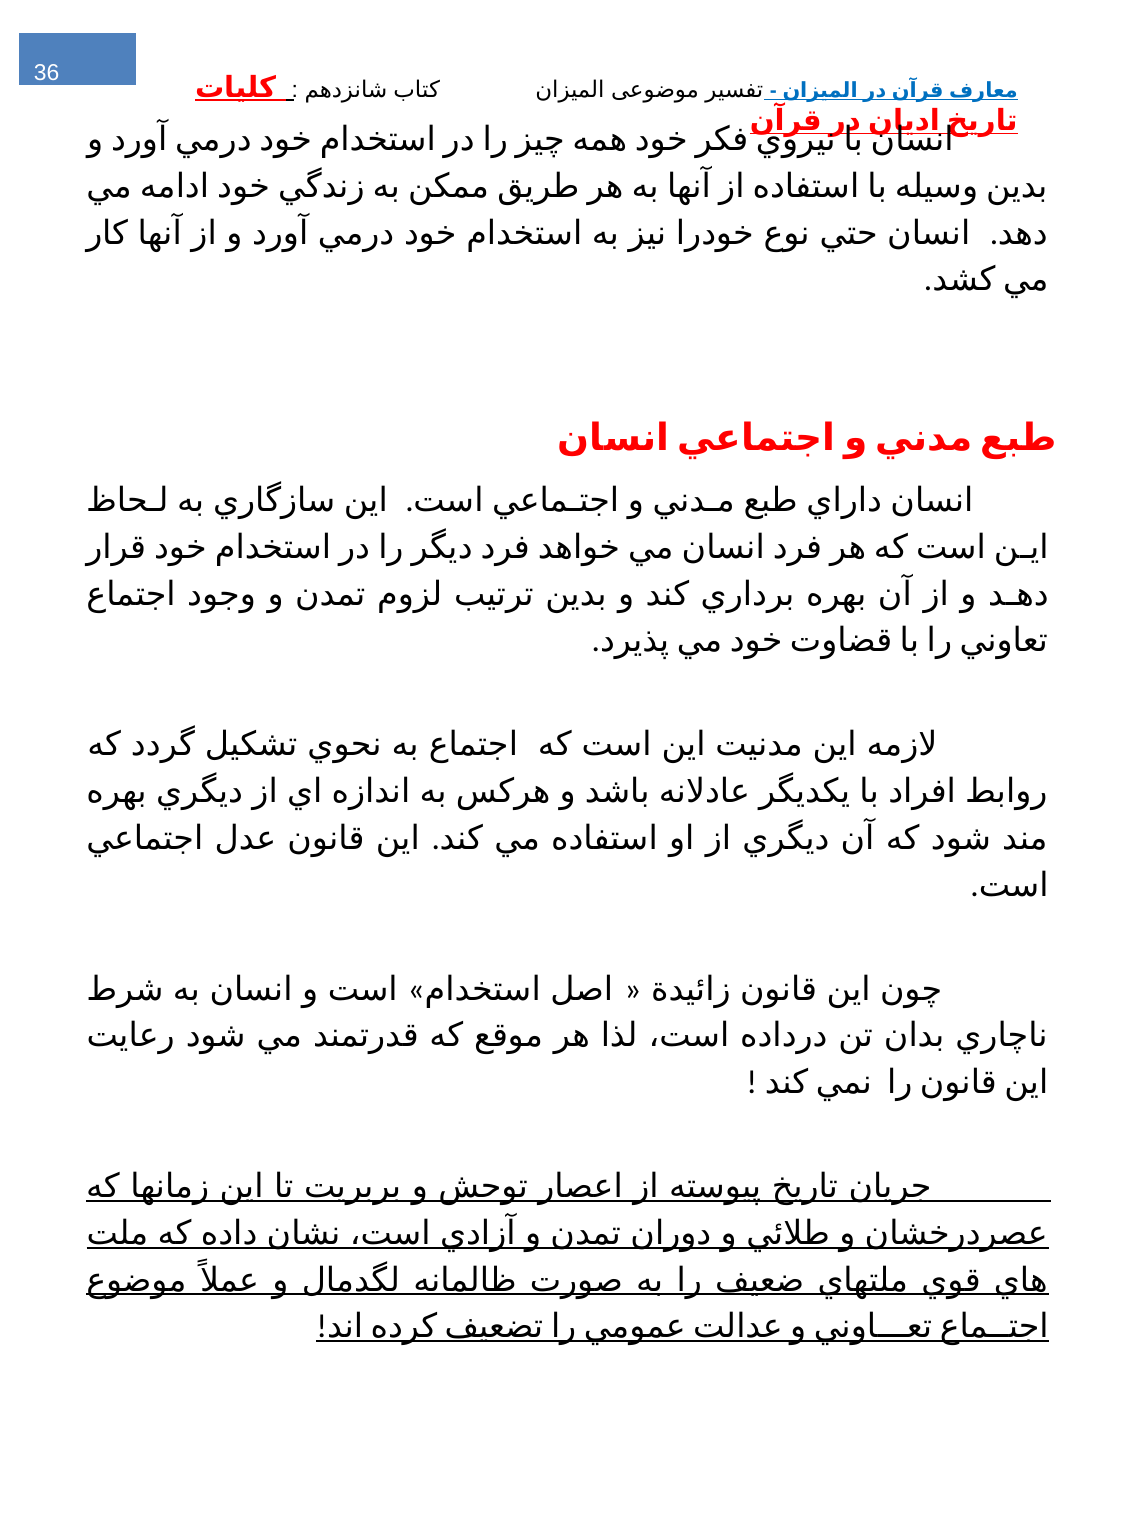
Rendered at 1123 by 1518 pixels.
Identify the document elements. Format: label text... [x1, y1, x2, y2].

subtitle طبع مدني و اجتماعي انسان [86, 414, 1057, 460]
text جريان تاريخ پيوسته از اعصار توحش و بربريت تا اين زمانها كه عصردرخشان و طلائي و دوران تمدن و آزادي است، نشان داده كه ملت هاي قوي ملتهاي ضعيف را به صورت ظالمانه لگدمال و عملاً موضوع اجتــماع تعـــاوني و عدالت عمومي را تضعيف كرده اند! [86, 1248, 1048, 1293]
text جريان تاريخ پيوسته از اعصار توحش و بربريت تا اين زمانها كه عصردرخشان و طلائي و دوران تمدن و آزادي است، نشان داده كه ملت هاي قوي ملتهاي ضعيف را به صورت ظالمانه لگدمال و عملاً موضوع اجتــماع تعـــاوني و عدالت عمومي را تضعيف كرده اند! [86, 1295, 1048, 1346]
text انسان با نيروي فكر خود همه چيز را در استخدام خود درمي آورد و بدين وسيله با استفاده از آنها به هر طريق ممكن به زندگي خود ادامه مي دهد. انسان حتي نوع خودرا نيز به استخدام خود درمي آورد و از آنها كار مي كشد. [86, 118, 1048, 299]
text جريان تاريخ پيوسته از اعصار توحش و بربريت تا اين زمانها كه عصردرخشان و طلائي و دوران تمدن و آزادي است، نشان داده كه ملت هاي قوي ملتهاي ضعيف را به صورت ظالمانه لگدمال و عملاً موضوع اجتــماع تعـــاوني و عدالت عمومي را تضعيف كرده اند! [86, 1165, 1048, 1200]
text لازمه اين مدنيت اين است كه اجتماع به نحوي تشكيل گردد كه روابط افراد با يكديگر عادلانه باشد و هركس به اندازه اي از ديگري بهره مند شود كه آن ديگري از او استفاده مي كند. اين قانون عدل اجتماعي است. [86, 723, 1048, 904]
text چون اين قانون زائيدة « اصل استخدام» است و انسان به شرط ناچاري بدان تن درداده است، لذا هر موقع كه قدرتمند مي شود رعايت اين قانون را نمي كند ! [86, 968, 1048, 1102]
text انسان داراي طبع مـدني و اجتـماعي است. اين سازگاري به لـحاظ ايـن است كه هر فرد انسان مي خواهد فرد ديگر را در استخدام خود قرار دهـد و از آن بهره برداري كند و بدين ترتيب لزوم تمدن و وجود اجتماع تعاوني را با قضاوت خود مي پذيرد. [86, 479, 1048, 660]
text جريان تاريخ پيوسته از اعصار توحش و بربريت تا اين زمانها كه عصردرخشان و طلائي و دوران تمدن و آزادي است، نشان داده كه ملت هاي قوي ملتهاي ضعيف را به صورت ظالمانه لگدمال و عملاً موضوع اجتــماع تعـــاوني و عدالت عمومي را تضعيف كرده اند! [86, 1202, 1048, 1247]
